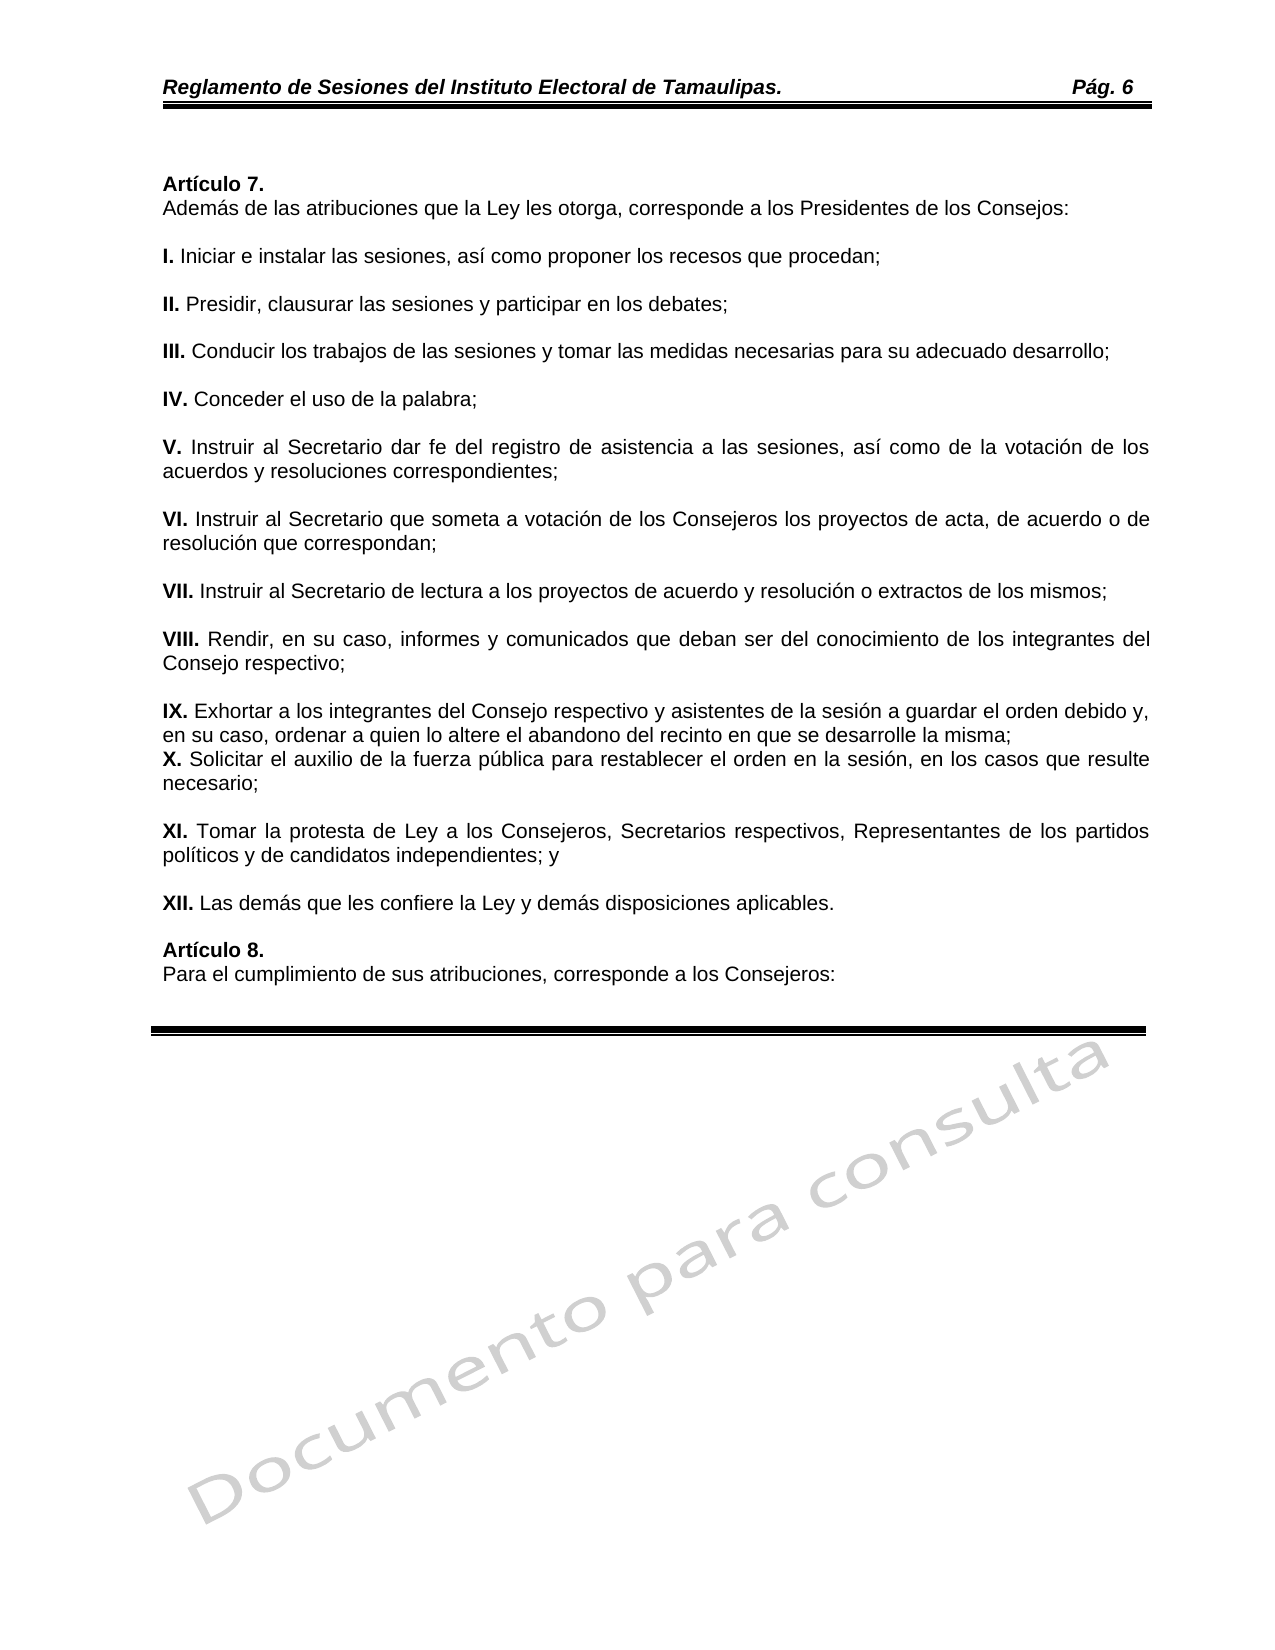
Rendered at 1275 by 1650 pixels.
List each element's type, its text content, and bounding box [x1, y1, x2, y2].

text III. Conducir los trabajos de las sesiones y tomar las medidas necesarias para su adecuado desarrollo; [162, 339, 1152, 363]
text Para el cumplimiento de sus atribuciones, corresponde a los Consejeros: [162, 962, 1152, 986]
text II. Presidir, clausurar las sesiones y participar en los debates; [162, 291, 1152, 315]
text IX. Exhortar a los integrantes del Consejo respectivo y asistentes de la sesión a guardar el orden debido y, en su caso, ordenar a quien lo altere el abandono del recinto en que se desarrolle la misma; [162, 699, 1152, 747]
text VIII. Rendir, en su caso, informes y comunicados que deban ser del conocimiento de los integrantes del Consejo respectivo; [162, 627, 1152, 675]
text Artículo 7. [162, 172, 1152, 196]
text Artículo 8. [162, 938, 1152, 962]
text VII. Instruir al Secretario de lectura a los proyectos de acuerdo y resolución o extractos de los mismos; [162, 579, 1152, 603]
text X. Solicitar el auxilio de la fuerza pública para restablecer el orden en la sesión, en los casos que resulte necesario; [162, 747, 1152, 794]
text V. Instruir al Secretario dar fe del registro de asistencia a las sesiones, así como de la votación de los acuerdos y resoluciones correspondientes; [162, 435, 1152, 483]
text Además de las atribuciones que la Ley les otorga, corresponde a los Presidentes de los Consejos: [162, 196, 1152, 219]
text I. Iniciar e instalar las sesiones, así como proponer los recesos que procedan; [162, 243, 1152, 267]
text XII. Las demás que les confiere la Ley y demás disposiciones aplicables. [162, 890, 1152, 914]
text IV. Conceder el uso de la palabra; [162, 387, 1152, 411]
text XI. Tomar la protesta de Ley a los Consejeros, Secretarios respectivos, Representantes de los partidos políticos y de candidatos independientes; y [162, 818, 1152, 866]
text VI. Instruir al Secretario que someta a votación de los Consejeros los proyectos de acta, de acuerdo o de resolución que correspondan; [162, 507, 1152, 555]
